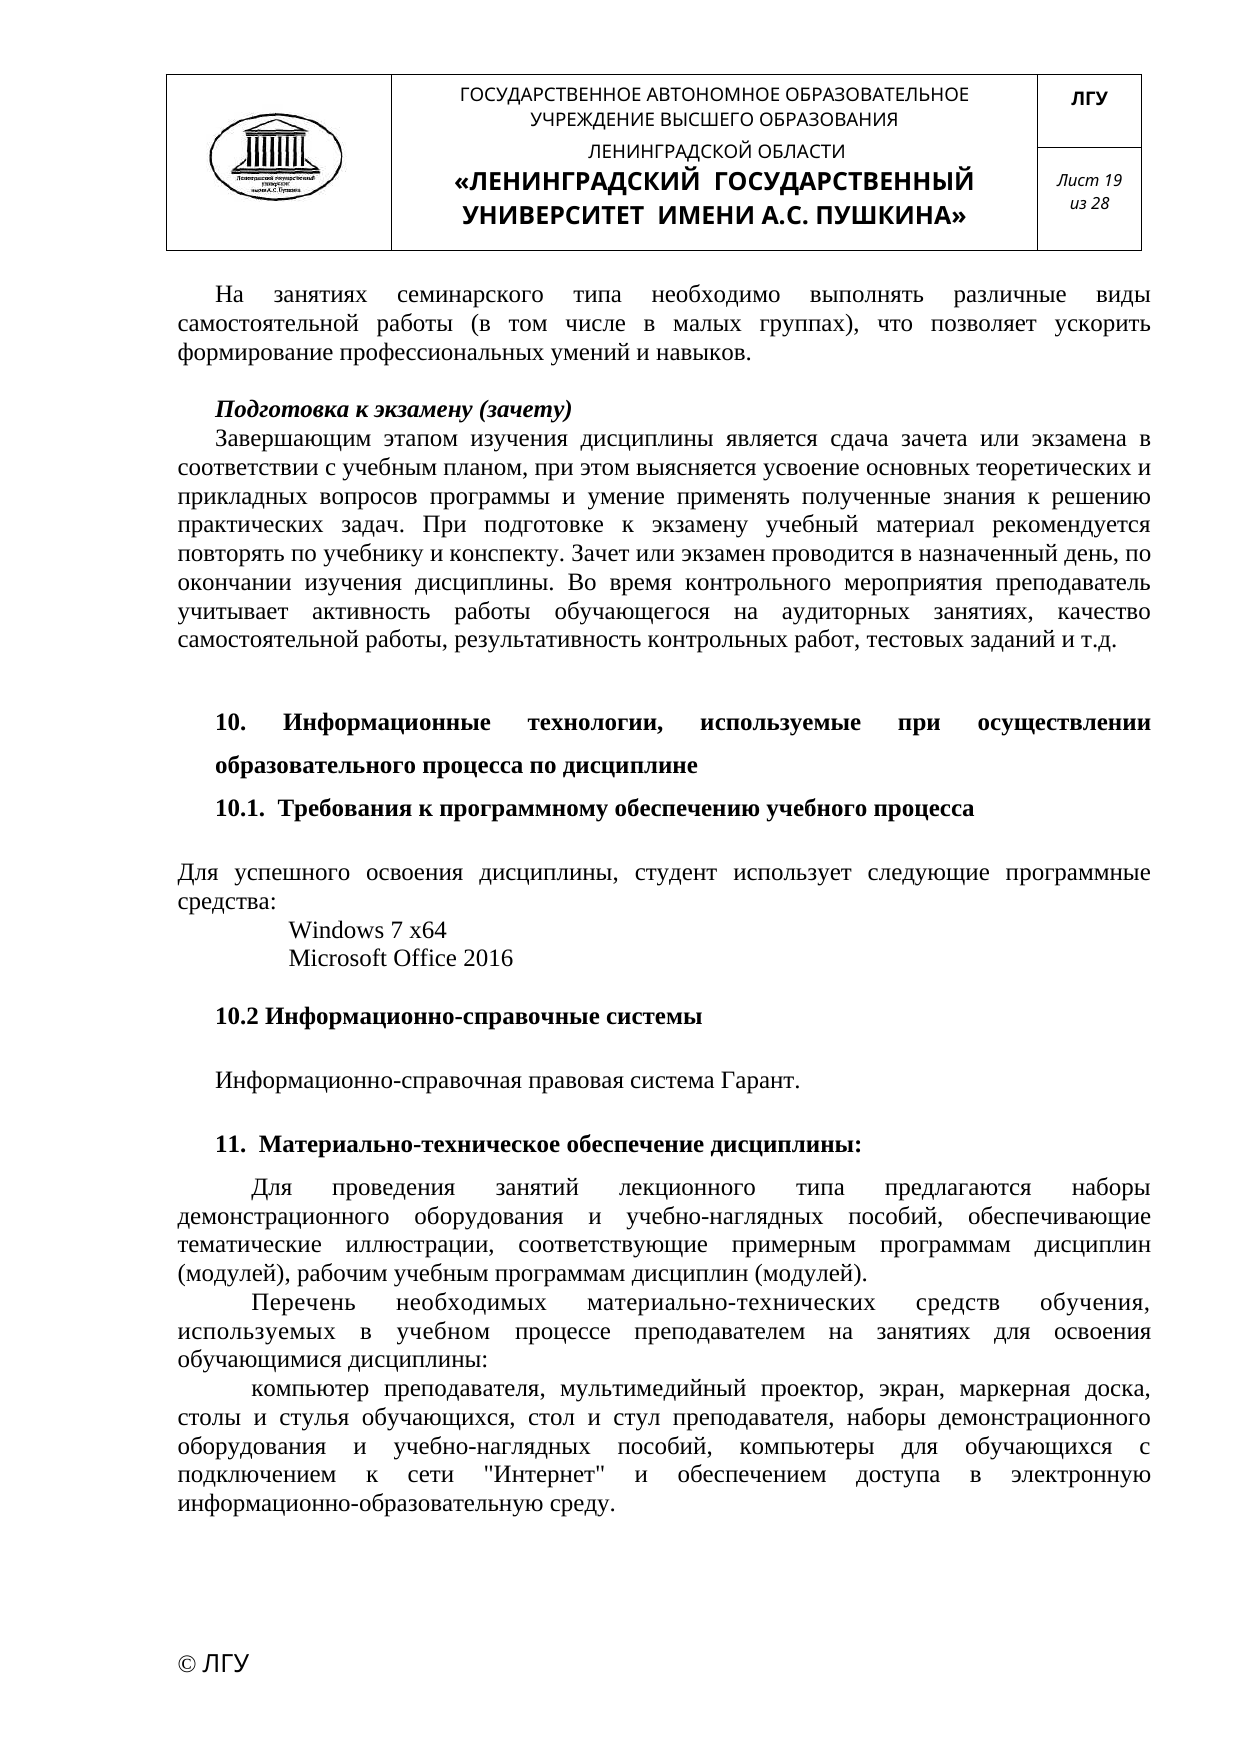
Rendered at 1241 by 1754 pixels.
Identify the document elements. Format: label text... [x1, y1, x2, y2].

text Перечень необходимых материально-технических средств обучения, используемых в учебном процессе преподавателем на занятиях для освоения обучающимися дисциплины: [177, 1287, 1152, 1373]
text компьютер преподавателя, мультимедийный проектор, экран, маркерная доска, столы и стулья обучающихся, стол и стул преподавателя, наборы демонстрационного оборудования и учебно-наглядных пособий, компьютеры для обучающихся с подключением к сети "Интернет" и обеспечением доступа в электронную информационно-образовательную среду. [177, 1373, 1152, 1517]
text 11. Материально-техническое обеспечение дисциплины: [215, 1129, 1152, 1158]
text Windows 7 x64 [288, 915, 1152, 943]
text Подготовка к экзамену (зачету) [177, 394, 1152, 423]
text Для проведения занятий лекционного типа предлагаются наборы демонстрационного оборудования и учебно-наглядных пособий, обеспечивающие тематические иллюстрации, соответствующие примерным программам дисциплин (модулей), рабочим учебным программам дисциплин (модулей). [177, 1172, 1152, 1287]
text 10. Информационные технологии, используемые при осуществлении образовательного процесса по дисциплине [215, 707, 1152, 779]
picture [177, 75, 386, 241]
text Для успешного освоения дисциплины, студент использует следующие программные средства: [177, 857, 1152, 915]
text Завершающим этапом изучения дисциплины является сдача зачета или экзамена в соответствии с учебным планом, при этом выясняется усвоение основных теоретических и прикладных вопросов программы и умение применять полученные знания к решению практических задач. При подготовке к экзамену учебный материал рекомендуется повторять по учебнику и конспекту. Зачет или экзамен проводится в назначенный день, по окончании изучения дисциплины. Во время контрольного мероприятия преподаватель учитывает активность работы обучающегося на аудиторных занятиях, качество самостоятельной работы, результативность контрольных работ, тестовых заданий и т.д. [177, 423, 1152, 653]
list Информационно-справочная правовая система Гарант. [215, 1065, 1152, 1094]
list 10.1. Требования к программному обеспечению учебного процесса [215, 793, 1152, 822]
list 10.2 Информационно-справочные системы [215, 1001, 1152, 1030]
text Microsoft Office 2016 [288, 943, 1152, 972]
text На занятиях семинарского типа необходимо выполнять различные виды самостоятельной работы (в том числе в малых группах), что позволяет ускорить формирование профессиональных умений и навыков. [177, 279, 1152, 366]
